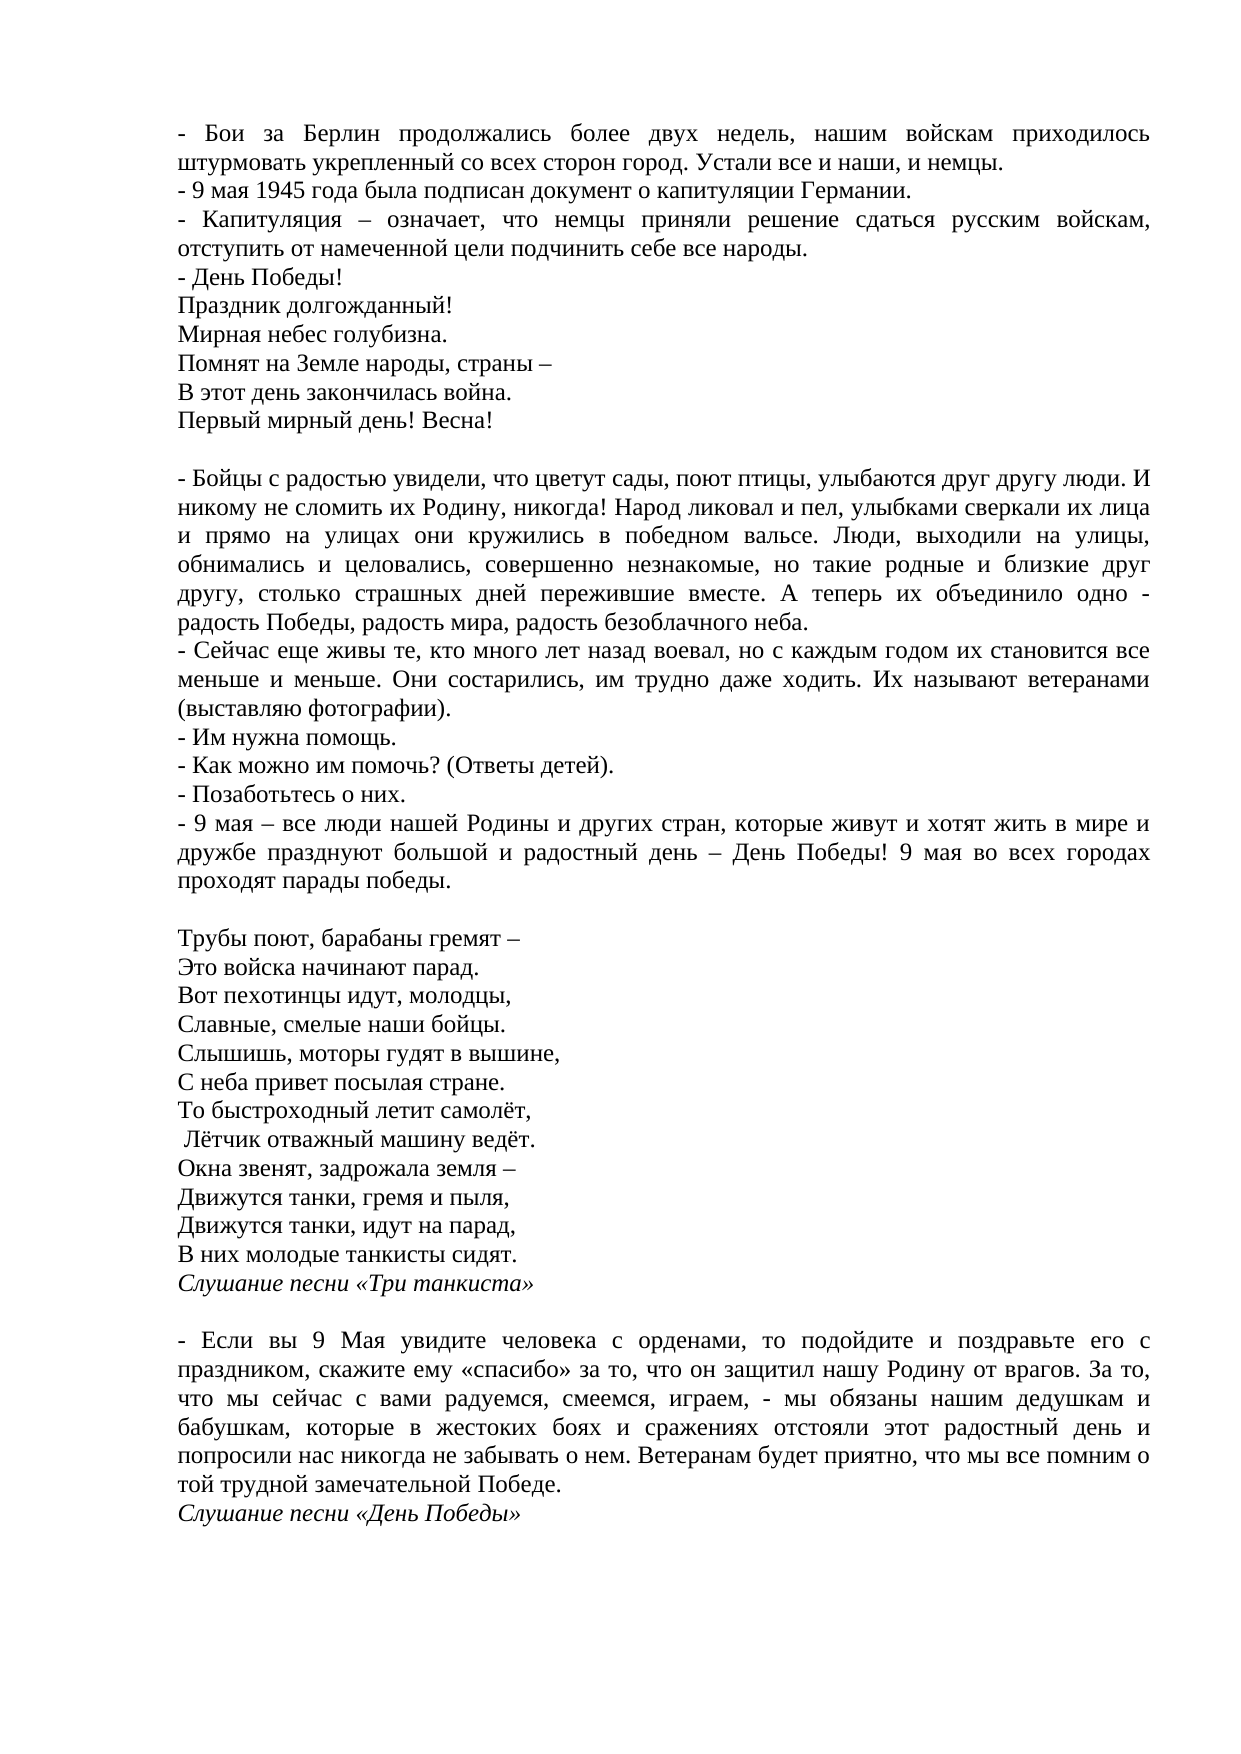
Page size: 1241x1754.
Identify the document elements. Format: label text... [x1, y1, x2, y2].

text Окна звенят, задрожала земля – [177, 1153, 1152, 1182]
text То быстроходный летит самолёт, [177, 1096, 1152, 1124]
text - Капитуляция – означает, что немцы приняли решение сдаться русским войскам, отступить от намеченной цели подчинить себе все народы. [177, 204, 1152, 262]
text - Как можно им помочь? (Ответы детей). [177, 751, 1152, 779]
text - 9 мая – все люди нашей Родины и других стран, которые живут и хотят жить в мире и дружбе празднуют большой и радостный день – День Победы! 9 мая во всех городах проходят парады победы. [177, 808, 1152, 894]
text - День Победы! [177, 262, 1152, 291]
text Помнят на Земле народы, страны – [177, 348, 1152, 377]
text Праздник долгожданный! [177, 291, 1152, 319]
text Вот пехотинцы идут, молодцы, [177, 981, 1152, 1009]
text Лётчик отважный машину ведёт. [177, 1124, 1152, 1153]
text Славные, смелые наши бойцы. [177, 1009, 1152, 1038]
text - Позаботьтесь о них. [177, 779, 1152, 808]
text - Бойцы с радостью увидели, что цветут сады, поют птицы, улыбаются друг другу люди. И никому не сломить их Родину, никогда! Народ ликовал и пел, улыбками сверкали их лица и прямо на улицах они кружились в победном вальсе. Люди, выходили на улицы, обнимались и целовались, совершенно незнакомые, но такие родные и близкие друг другу, столько страшных дней пережившие вместе. А теперь их объединило одно - радость Победы, радость мира, радость безоблачного неба. [177, 463, 1152, 636]
text Движутся танки, гремя и пыля, [177, 1182, 1152, 1211]
text - Бои за Берлин продолжались более двух недель, нашим войскам приходилось штурмовать укрепленный со всех сторон город. Устали все и наши, и немцы. [177, 118, 1152, 176]
text Это войска начинают парад. [177, 952, 1152, 981]
text Слышишь, моторы гудят в вышине, [177, 1038, 1152, 1067]
text С неба привет посылая стране. [177, 1067, 1152, 1096]
text Слушание песни «Три танкиста» [177, 1268, 1152, 1297]
text - Сейчас еще живы те, кто много лет назад воевал, но с каждым годом их становится все меньше и меньше. Они состарились, им трудно даже ходить. Их называют ветеранами (выставляю фотографии). [177, 636, 1152, 722]
text Трубы поют, барабаны гремят – [177, 923, 1152, 952]
text - Если вы 9 Мая увидите человека с орденами, то подойдите и поздравьте его с праздником, скажите ему «спасибо» за то, что он защитил нашу Родину от врагов. За то, что мы сейчас с вами радуемся, смеемся, играем, - мы обязаны нашим дедушкам и бабушкам, которые в жестоких боях и сражениях отстояли этот радостный день и попросили нас никогда не забывать о нем. Ветеранам будет приятно, что мы все помним о той трудной замечательной Победе. [177, 1326, 1152, 1498]
text В них молодые танкисты сидят. [177, 1239, 1152, 1268]
text Движутся танки, идут на парад, [177, 1211, 1152, 1239]
text - Им нужна помощь. [177, 722, 1152, 751]
text - 9 мая 1945 года была подписан документ о капитуляции Германии. [177, 176, 1152, 204]
text Мирная небес голубизна. [177, 319, 1152, 348]
text Слушание песни «День Победы» [177, 1498, 1152, 1527]
text Первый мирный день! Весна! [177, 406, 1152, 434]
text В этот день закончилась война. [177, 377, 1152, 406]
